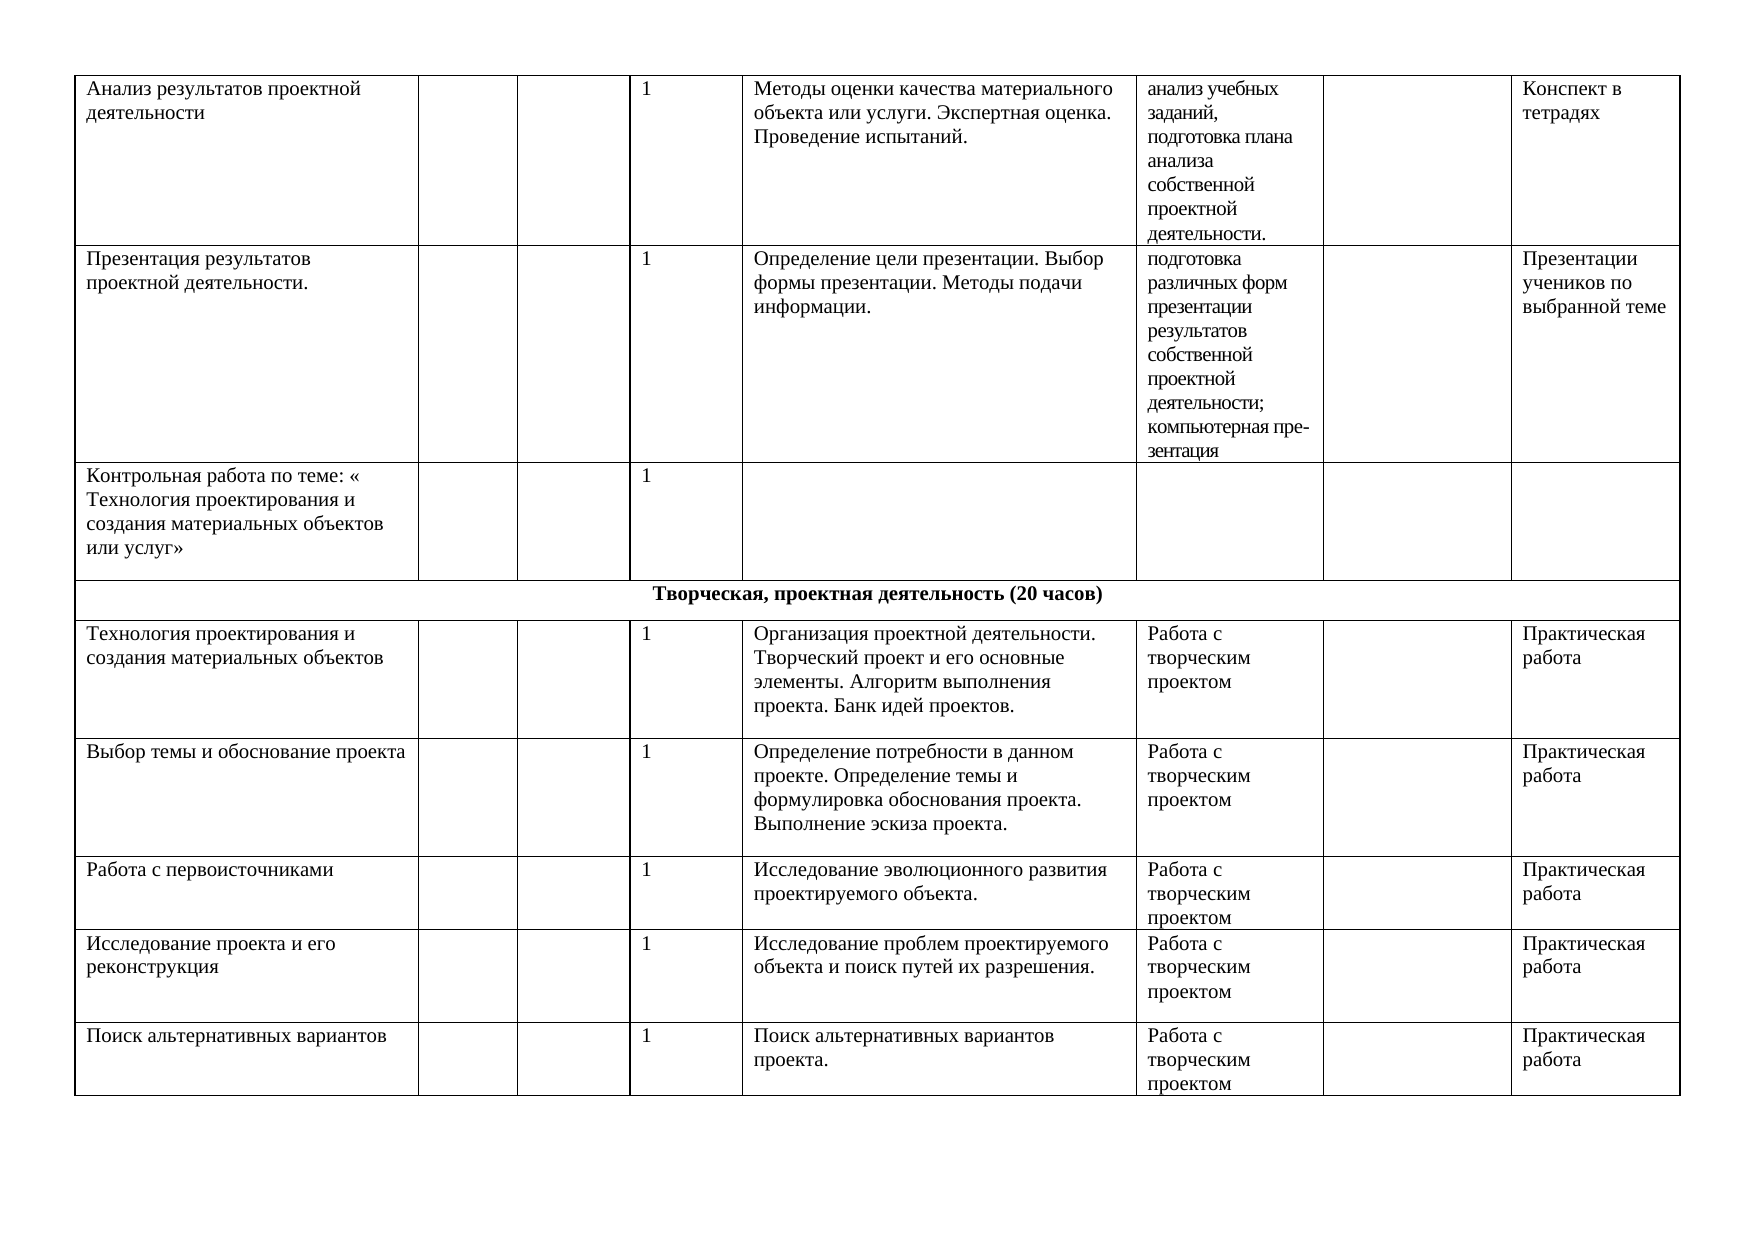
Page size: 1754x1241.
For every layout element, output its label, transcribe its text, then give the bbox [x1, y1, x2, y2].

table_cell Контрольная работа по теме: « Технология проектирования и создания материальных объектов или услуг» [76, 463, 418, 580]
table_cell [518, 246, 629, 462]
table_cell Работа с творческим проектом [1137, 857, 1323, 929]
table_cell [1512, 463, 1679, 580]
table_cell 1 [631, 857, 742, 929]
table_cell [419, 246, 517, 462]
table_cell [419, 739, 517, 856]
table_cell Практическая работа [1512, 621, 1679, 738]
table_cell Творческая, проектная деятельность (20 часов) [76, 581, 1679, 620]
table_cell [1137, 1023, 1323, 1095]
table_cell [1324, 1023, 1511, 1095]
table_cell Исследование проекта и его реконструкция [76, 930, 418, 1022]
table_cell Работа с творческим проектом [1137, 930, 1323, 1022]
table_cell 1 [631, 463, 742, 580]
table_cell Определение цели презентации. Выбор формы презентации. Методы подачи информации. [743, 246, 1136, 462]
table_cell Методы оценки качества материального объекта или услуги. Экспертная оценка. Проведение испытаний. [743, 76, 1136, 244]
table_cell 1 [631, 246, 742, 462]
table_cell 1 [631, 739, 742, 856]
table_cell [1324, 621, 1511, 738]
table_cell Поиск альтернативных вариантов проекта. [743, 1023, 1136, 1095]
table_cell Определение потребности в данном проекте. Определение темы и формулировка обоснования проекта. Выполнение эскиза проекта. [743, 739, 1136, 856]
table_cell 1 [631, 621, 742, 738]
table_cell [1324, 76, 1511, 244]
table_cell Практическая работа [1512, 739, 1679, 856]
table_cell [1324, 739, 1511, 856]
table_cell 1 [631, 930, 742, 1022]
table_cell Работа с первоисточниками [76, 857, 418, 929]
table_cell [1137, 463, 1323, 580]
table_cell [419, 1023, 517, 1095]
table_cell Презентация результатов проектной деятельности. [76, 246, 418, 462]
table_cell Презентации учеников по выбранной теме [1512, 246, 1679, 462]
table_cell Поиск альтернативных вариантов [76, 1023, 418, 1095]
table_cell Анализ результатов проектной деятельности [76, 76, 418, 244]
table_cell [1324, 930, 1511, 1022]
table_cell [518, 76, 629, 244]
table_cell 1 [631, 1023, 742, 1095]
table_cell анализ учебных заданий, подготовка плана анализа собственной проектной деятельности. [1137, 76, 1323, 244]
table_cell Выбор темы и обоснование проекта [76, 739, 418, 856]
table_cell [518, 739, 629, 856]
table_cell подготовка различных форм презентации результатов собственной проектной деятельности; компьютерная презентация [1137, 246, 1323, 462]
table_cell [1324, 463, 1511, 580]
table_cell [743, 463, 1136, 580]
table_cell Работа с творческим проектом [1137, 621, 1323, 738]
table_cell [419, 930, 517, 1022]
table_cell Практическая работа [1512, 1023, 1679, 1095]
table_cell [419, 76, 517, 244]
table_cell Практическая работа [1512, 930, 1679, 1022]
table_cell Работа с творческим проектом [1137, 739, 1323, 856]
table_cell Практическая работа [1512, 857, 1679, 929]
table_cell [518, 857, 629, 929]
table_cell [518, 1023, 629, 1095]
table_cell Исследование эволюционного развития проектируемого объекта. [743, 857, 1136, 929]
table_cell Исследование проблем проектируемого объекта и поиск путей их разрешения. [743, 930, 1136, 1022]
table_cell [518, 463, 629, 580]
table_cell [419, 621, 517, 738]
table_cell [1324, 246, 1511, 462]
table_cell 1 [631, 76, 742, 244]
table_cell [419, 857, 517, 929]
table_cell [518, 621, 629, 738]
table_cell Организация проектной деятельности. Творческий проект и его основные элементы. Алгоритм выполнения проекта. Банк идей проектов. [743, 621, 1136, 738]
table_cell [1324, 857, 1511, 929]
table_cell [419, 463, 517, 580]
table_cell [518, 930, 629, 1022]
table_cell Технология проектирования и создания материальных объектов [76, 621, 418, 738]
table_cell Конспект в тетрадях [1512, 76, 1679, 244]
